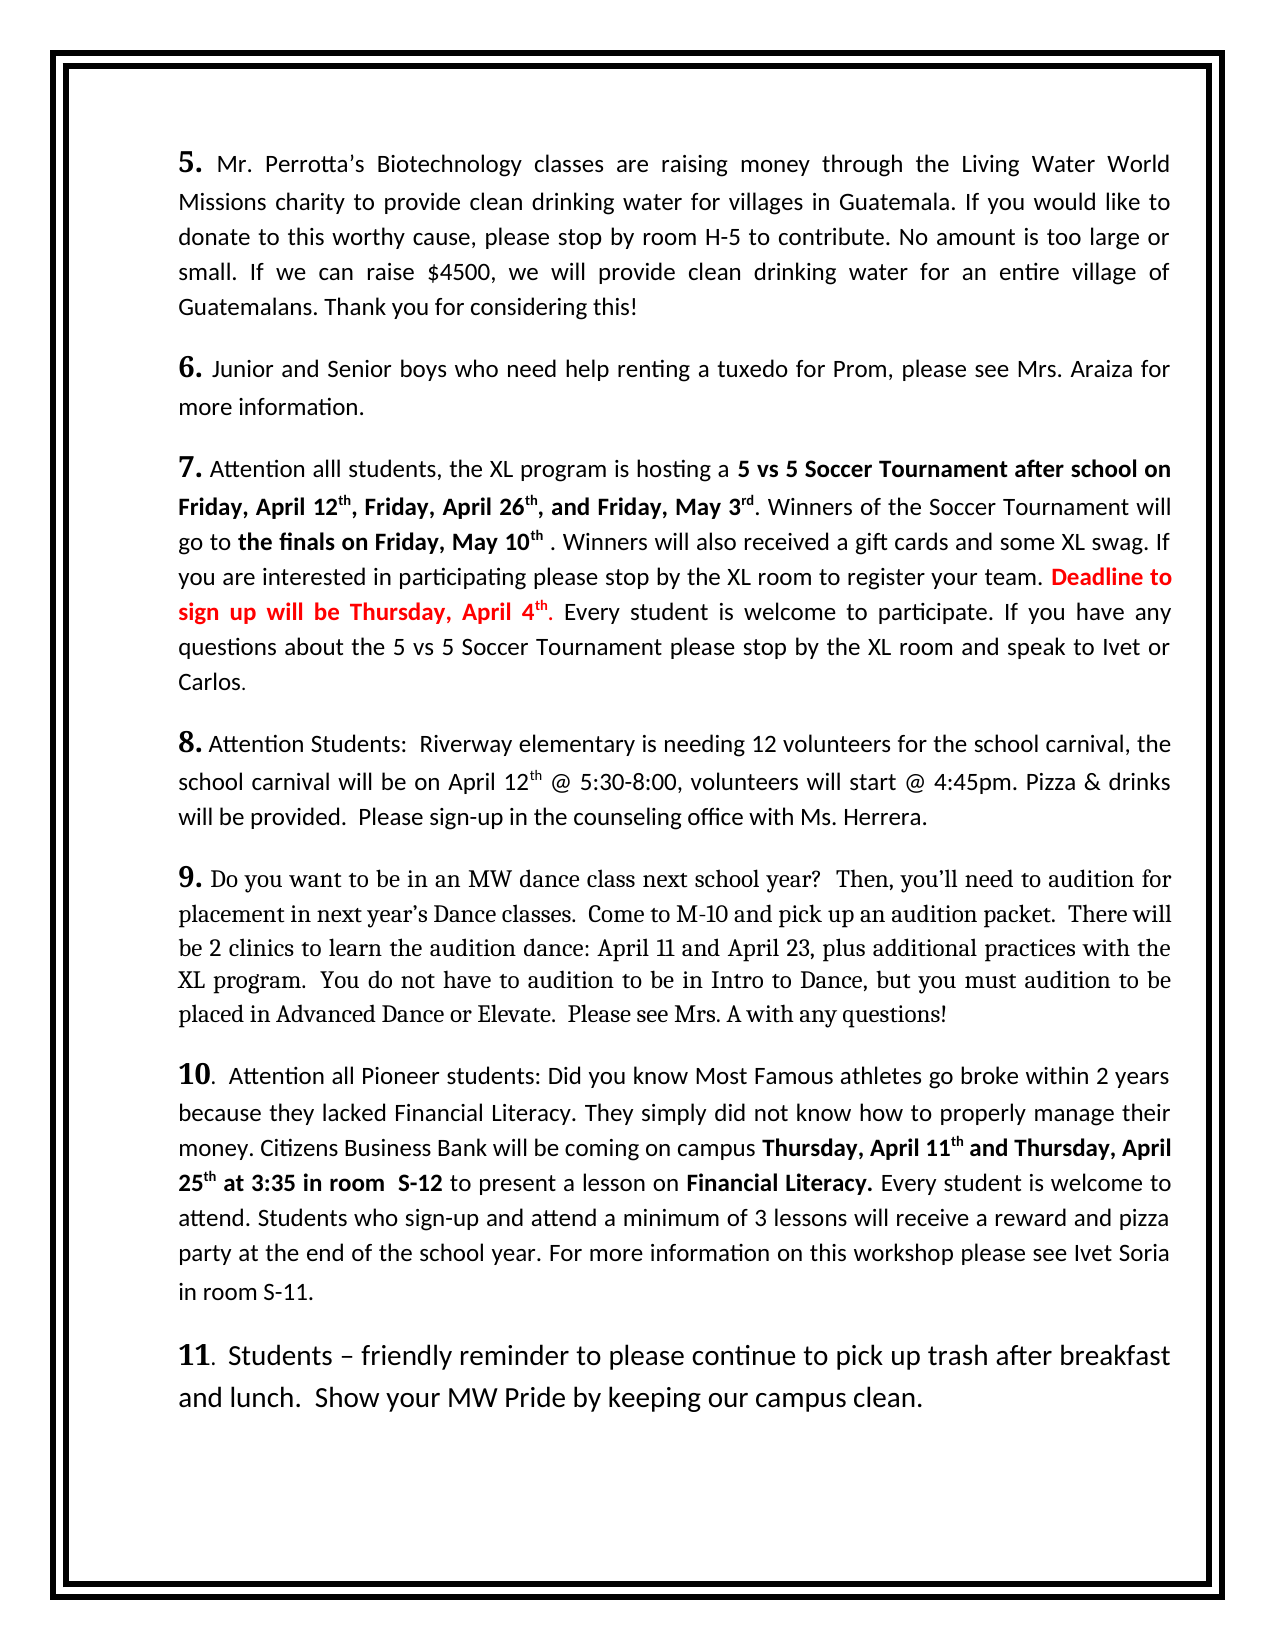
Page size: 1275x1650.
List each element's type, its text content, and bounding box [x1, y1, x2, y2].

text 7. Attention alll students, the XL program is hosting a 5 vs 5 Soccer Tournament after school on Friday, April 12th, Friday, April 26th, and Friday, May 3rd. Winners of the Soccer Tournament will go to the finals on Friday, May 10th . Winners will also received a gift cards and some XL swag. If you are interested in participating please stop by the XL room to register your team. Deadline to sign up will be Thursday, April 4th. Every student is welcome to participate. If you have any questions about the 5 vs 5 Soccer Tournament please stop by the XL room and speak to Ivet or Carlos. [178, 446, 1172, 696]
text 8. Attention Students: Riverway elementary is needing 12 volunteers for the school carnival, the school carnival will be on April 12th @ 5:30-8:00, volunteers will start @ 4:45pm. Pizza & drinks will be provided. Please sign-up in the counseling office with Ms. Herrera. [178, 721, 1172, 831]
text 9. Do you want to be in an MW dance class next school year? Then, you’ll need to audition for placement in next year’s Dance classes. Come to M-10 and pick up an audition packet. There will be 2 clinics to learn the audition dance: April 11 and April 23, plus additional practices with the XL program. You do not have to audition to be in Intro to Dance, but you must audition to be placed in Advanced Dance or Elevate. Please see Mrs. A with any questions! [178, 856, 1172, 1028]
text 10. Attention all Pioneer students: Did you know Most Famous athletes go broke within 2 years because they lacked Financial Literacy. They simply did not know how to properly manage their money. Citizens Business Bank will be coming on campus Thursday, April 11th and Thursday, April 25th at 3:35 in room S-12 to present a lesson on Financial Literacy. Every student is welcome to attend. Students who sign-up and attend a minimum of 3 lessons will receive a reward and pizza party at the end of the school year. For more information on this workshop please see Ivet Soria in room S-11. [178, 1053, 1172, 1308]
text 5. Mr. Perrotta’s Biotechnology classes are raising money through the Living Water World Missions charity to provide clean drinking water for villages in Guatemala. If you would like to donate to this worthy cause, please stop by room H-5 to contribute. No amount is too large or small. If we can raise $4500, we will provide clean drinking water for an entire village of Guatemalans. Thank you for considering this! [178, 141, 1172, 321]
text 6. Junior and Senior boys who need help renting a tuxedo for Prom, please see Mrs. Araiza for more information. [178, 346, 1172, 421]
text 11. Students – friendly reminder to please continue to pick up trash after breakfast and lunch. Show your MW Pride by keeping our campus clean. [178, 1334, 1172, 1415]
